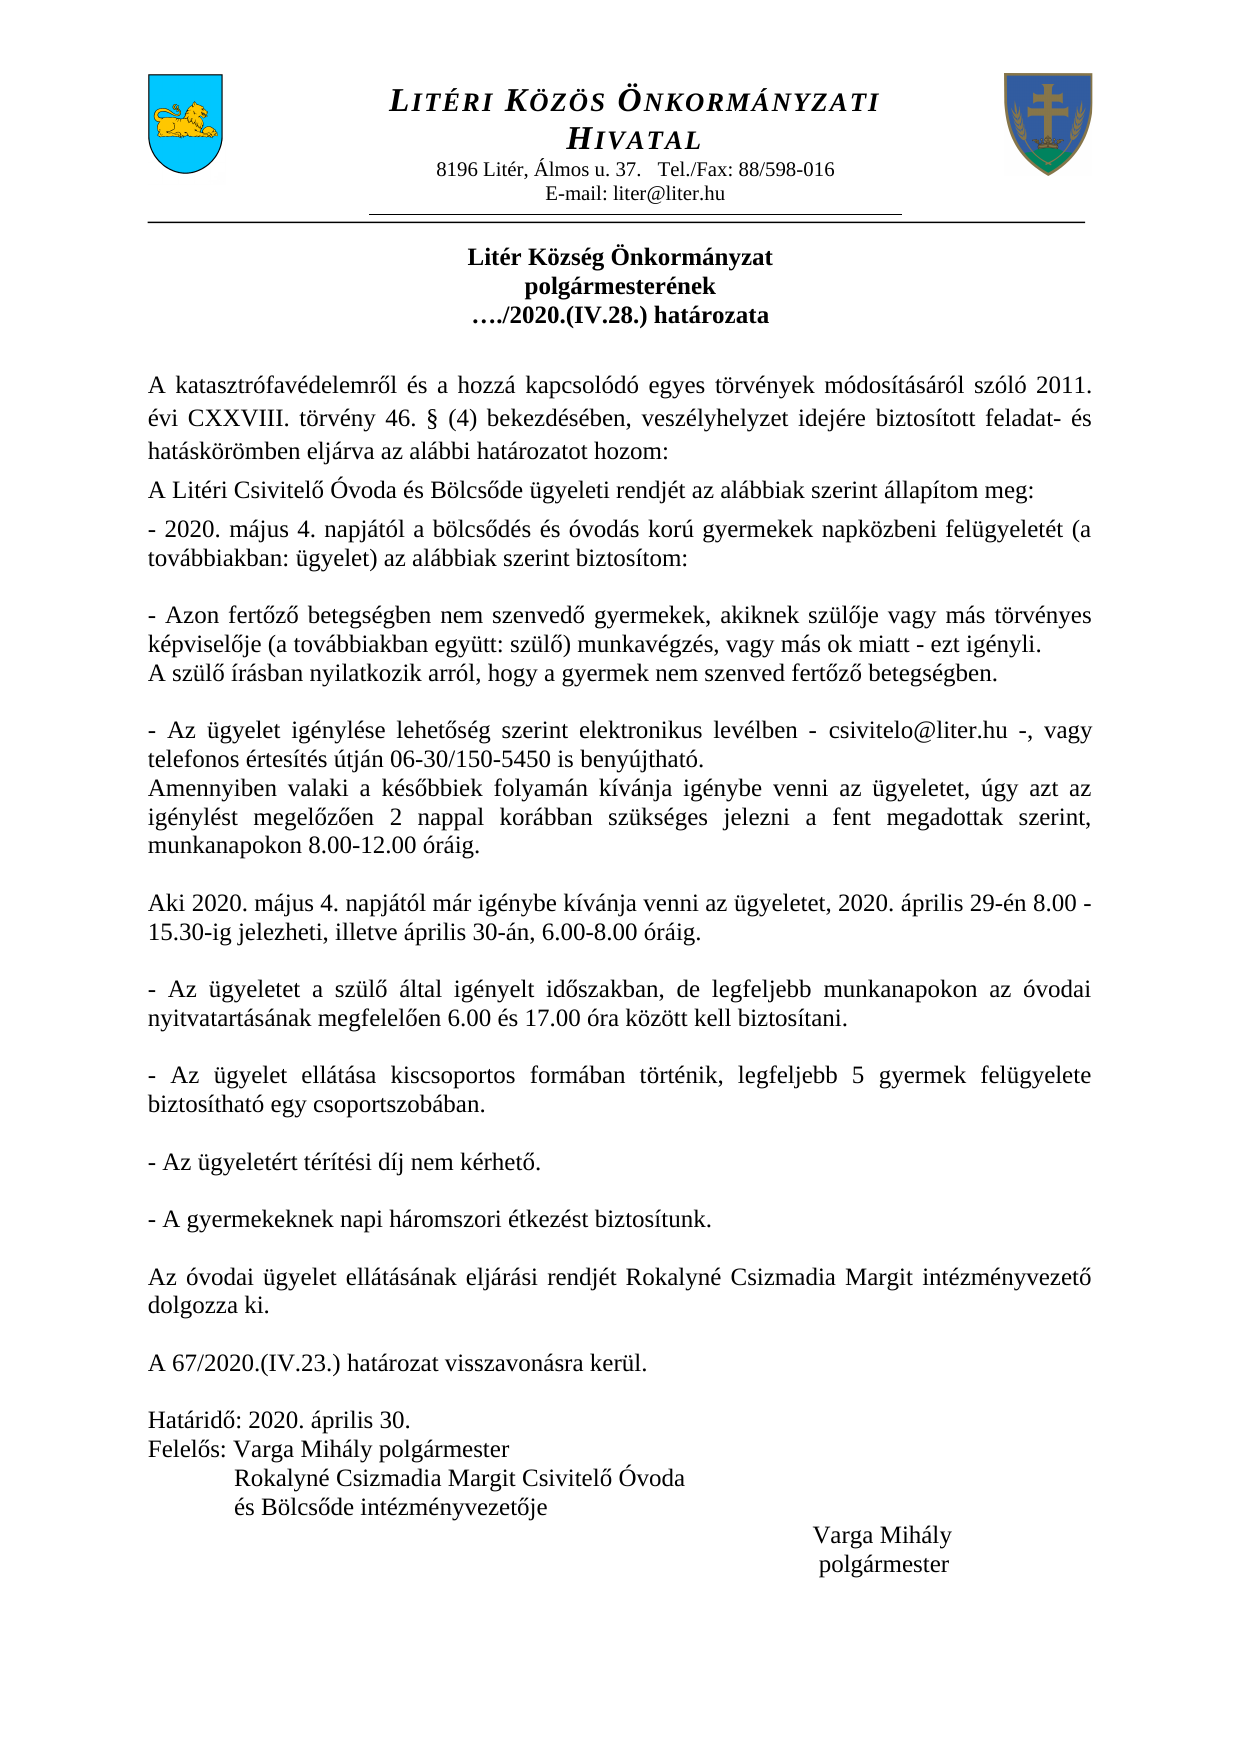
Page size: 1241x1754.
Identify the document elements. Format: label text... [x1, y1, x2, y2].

text polgármester [148, 1549, 1093, 1578]
text - Az ügyeletért térítési díj nem kérhető. [148, 1147, 1093, 1176]
text Varga Mihály [738, 1521, 1093, 1549]
picture [147, 73, 226, 185]
text Litér Község Önkormányzat [148, 242, 1093, 271]
text - Az ügyelet ellátása kiscsoportos formában történik, legfeljebb 5 gyermek felügyelete biztosítható egy csoportszobában. [148, 1061, 1093, 1118]
text A katasztrófavédelemről és a hozzá kapcsolódó egyes törvények módosításáról szóló 2011. évi CXXVIII. törvény 46. § (4) bekezdésében, veszélyhelyzet idejére biztosított feladat- és hatáskörömben eljárva az alábbi határozatot hozom: [148, 370, 1093, 464]
text Az óvodai ügyelet ellátásának eljárási rendjét Rokalyné Csizmadia Margit intézményvezető dolgozza ki. [148, 1262, 1093, 1319]
text Rokalyné Csizmadia Margit Csivitelő Óvoda [148, 1463, 1093, 1492]
text - Az ügyelet igénylése lehetőség szerint elektronikus levélben - csivitelo@liter.hu -, vagy telefonos értesítés útján 06-30/150-5450 is benyújtható. [148, 716, 1093, 773]
text - 2020. május 4. napjától a bölcsődés és óvodás korú gyermekek napközbeni felügyeletét (a továbbiakban: ügyelet) az alábbiak szerint biztosítom: [148, 514, 1093, 572]
text A szülő írásban nyilatkozik arról, hogy a gyermek nem szenved fertőző betegségben. [148, 658, 1093, 687]
text polgármesterének [148, 271, 1093, 300]
text A 67/2020.(IV.23.) határozat visszavonásra kerül. [148, 1348, 1093, 1377]
text Határidő: 2020. április 30. [148, 1406, 1093, 1434]
text Aki 2020. május 4. napjától már igénybe kívánja venni az ügyeletet, 2020. április 29-én 8.00 - 15.30-ig jelezheti, illetve április 30-án, 6.00-8.00 óráig. [148, 888, 1093, 946]
text …./2020.(IV.28.) határozata [148, 300, 1093, 328]
text - Azon fertőző betegségben nem szenvedő gyermekek, akiknek szülője vagy más törvényes képviselője (a továbbiakban együtt: szülő) munkavégzés, vagy más ok miatt - ezt igényli. [148, 601, 1093, 658]
text - Az ügyeletet a szülő által igényelt időszakban, de legfeljebb munkanapokon az óvodai nyitvatartásának megfelelően 6.00 és 17.00 óra között kell biztosítani. [148, 974, 1093, 1032]
text A Litéri Csivitelő Óvoda és Bölcsőde ügyeleti rendjét az alábbiak szerint állapítom meg: [148, 475, 1093, 504]
text és Bölcsőde intézményvezetője [221, 1492, 1093, 1521]
text Felelős: Varga Mihály polgármester [148, 1434, 1093, 1463]
text - A gyermekeknek napi háromszori étkezést biztosítunk. [148, 1204, 1093, 1233]
text Amennyiben valaki a későbbiek folyamán kívánja igénybe venni az ügyeletet, úgy azt az igénylést megelőzően 2 nappal korábban szükséges jelezni a fent megadottak szerint, munkanapokon 8.00-12.00 óráig. [148, 773, 1093, 859]
